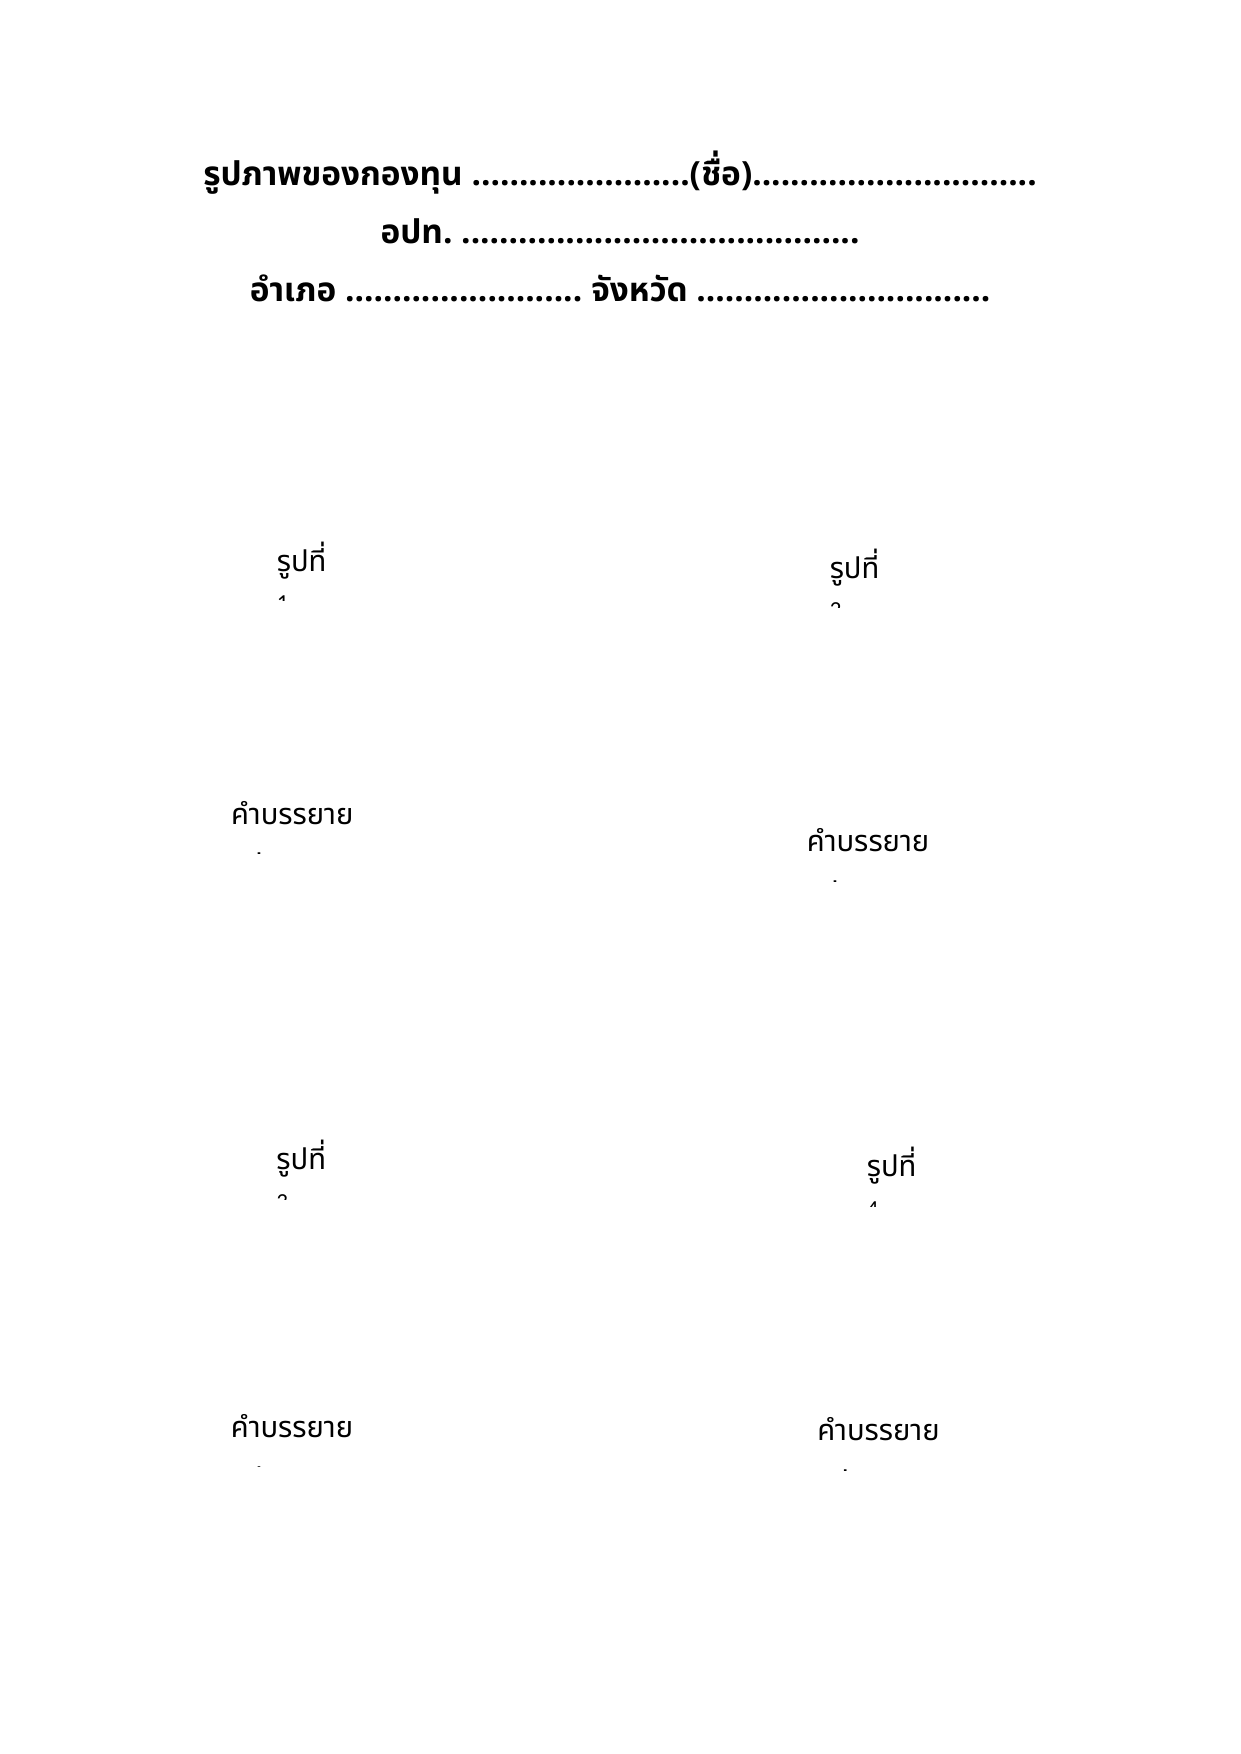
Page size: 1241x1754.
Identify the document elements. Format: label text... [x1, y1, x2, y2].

text รูปภาพของกองทุน .......................(ชื่อ).............................. อปท. .......................................... [150, 150, 1090, 259]
text อำเภอ ......................... จังหวัด ............................... [150, 266, 1090, 317]
